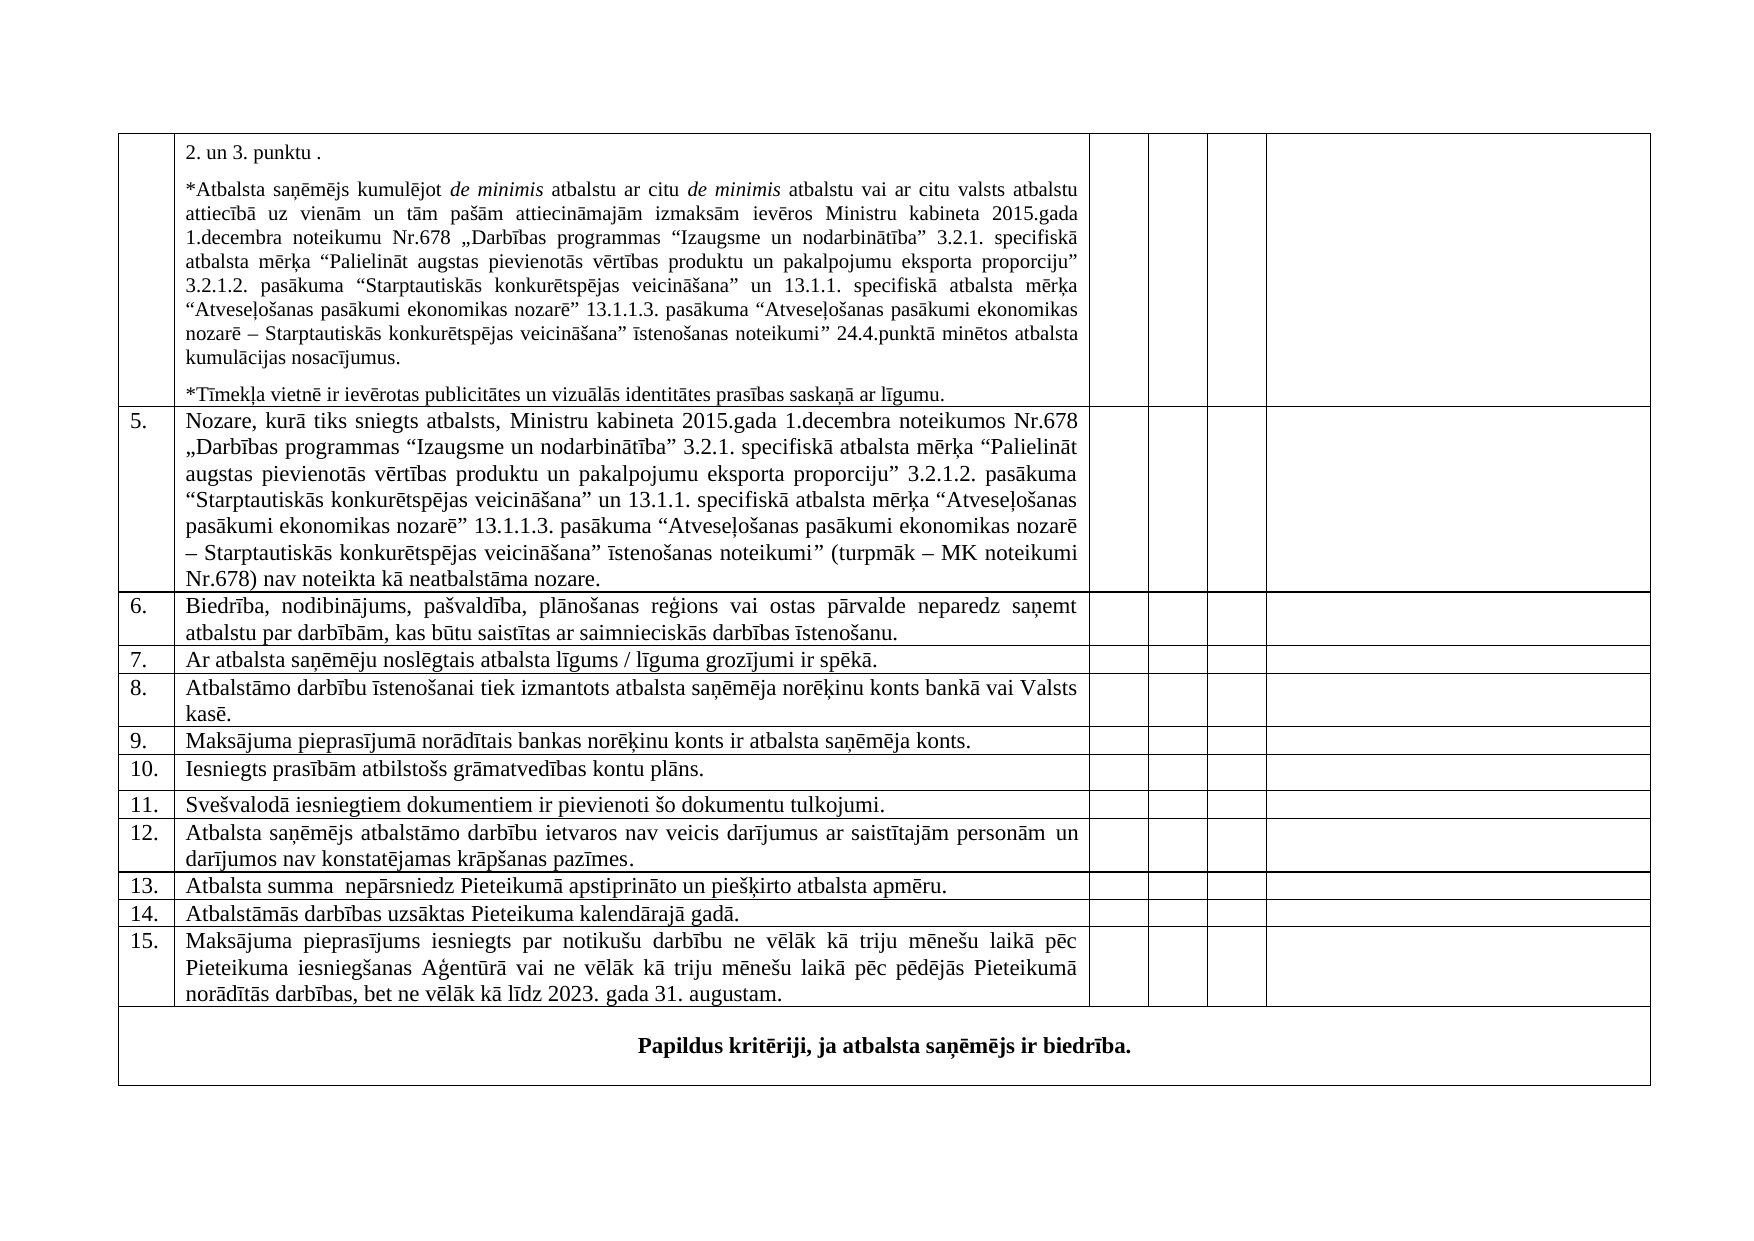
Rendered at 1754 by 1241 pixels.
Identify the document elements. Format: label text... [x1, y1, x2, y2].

table_cell [1090, 727, 1148, 754]
table_cell [1267, 134, 1650, 406]
table_cell [1267, 873, 1650, 899]
table_cell 6. [119, 593, 174, 645]
table_cell 12. [119, 819, 174, 871]
table_cell [1149, 900, 1207, 926]
table_cell [1090, 927, 1148, 1006]
table_cell Papildus kritēriji, ja atbalsta saņēmējs ir biedrība. [119, 1007, 1650, 1085]
table_cell [1267, 407, 1650, 591]
table_cell [1149, 646, 1207, 672]
table_cell [1090, 900, 1148, 926]
table_cell [1267, 755, 1650, 790]
table_cell [1267, 900, 1650, 926]
table_cell [1208, 791, 1266, 818]
table_cell 5. [119, 407, 174, 591]
table_cell [1149, 927, 1207, 1006]
table_cell [1090, 134, 1148, 406]
table_cell [1090, 873, 1148, 899]
table_cell [1149, 593, 1207, 645]
table_cell [1149, 134, 1207, 406]
table_cell Atbalstāmo darbību īstenošanai tiek izmantots atbalsta saņēmēja norēķinu konts bankā vai Valsts kasē. [175, 674, 1089, 726]
table_cell 14. [119, 900, 174, 926]
table_cell 7. [119, 646, 174, 672]
table_cell 4. [119, 134, 174, 406]
table_cell [1208, 900, 1266, 926]
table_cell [175, 134, 1089, 406]
table_cell [1208, 674, 1266, 726]
table_cell 8. [119, 674, 174, 726]
table_cell Atbalsta saņēmējs atbalstāmo darbību ietvaros nav veicis darījumus ar saistītajām personām un darījumos nav konstatējamas krāpšanas pazīmes. [175, 819, 1089, 871]
table_cell [1267, 727, 1650, 754]
table_cell [1267, 819, 1650, 871]
table_cell [1149, 755, 1207, 790]
table_cell [1267, 646, 1650, 672]
table_cell Nozare, kurā tiks sniegts atbalsts, Ministru kabineta 2015.gada 1.decembra noteikumos Nr.678 „Darbības programmas “Izaugsme un nodarbinātība” 3.2.1. specifiskā atbalsta mērķa “Palielināt augstas pievienotās vērtības produktu un pakalpojumu eksporta proporciju” 3.2.1.2. pasākuma “Starptautiskās konkurētspējas veicināšana” un 13.1.1. specifiskā atbalsta mērķa “Atveseļošanas pasākumi ekonomikas nozarē” 13.1.1.3. pasākuma “Atveseļošanas pasākumi ekonomikas nozarē – Starptautiskās konkurētspējas veicināšana” īstenošanas noteikumi” (turpmāk – MK noteikumi Nr.678) nav noteikta kā neatbalstāma nozare. [175, 407, 1089, 591]
table_cell Ar atbalsta saņēmēju noslēgtais atbalsta līgums / līguma grozījumi ir spēkā. [175, 646, 1089, 672]
table_cell [1149, 407, 1207, 591]
table_cell [1208, 873, 1266, 899]
table_cell [1267, 927, 1650, 1006]
table_cell [1090, 791, 1148, 818]
table_cell Maksājuma pieprasījums iesniegts par notikušu darbību ne vēlāk kā triju mēnešu laikā pēc Pieteikuma iesniegšanas Aģentūrā vai ne vēlāk kā triju mēnešu laikā pēc pēdējās Pieteikumā norādītās darbības, bet ne vēlāk kā līdz 2023. gada 31. augustam. [175, 927, 1089, 1006]
table_cell [1208, 593, 1266, 645]
table_cell [1267, 593, 1650, 645]
table_cell [1208, 407, 1266, 591]
table_cell [1090, 755, 1148, 790]
table_cell [1149, 674, 1207, 726]
table_cell [1090, 407, 1148, 591]
table_cell [1090, 819, 1148, 871]
table_cell [1149, 873, 1207, 899]
table_cell 13. [119, 873, 174, 899]
table_cell [1208, 819, 1266, 871]
table_cell 11. [119, 791, 174, 818]
table_cell Iesniegts prasībām atbilstošs grāmatvedības kontu plāns. [175, 755, 1089, 790]
table_cell Maksājuma pieprasījumā norādītais bankas norēķinu konts ir atbalsta saņēmēja konts. [175, 727, 1089, 754]
table_cell [1208, 134, 1266, 406]
table_cell [1090, 646, 1148, 672]
table_cell Atbalsta summa nepārsniedz Pieteikumā apstiprināto un piešķirto atbalsta apmēru. [175, 873, 1089, 899]
table_cell [1149, 727, 1207, 754]
table_cell Svešvalodā iesniegtiem dokumentiem ir pievienoti šo dokumentu tulkojumi. [175, 791, 1089, 818]
table_cell [1208, 755, 1266, 790]
table_cell [1267, 791, 1650, 818]
table_cell 10. [119, 755, 174, 790]
table_cell [1149, 791, 1207, 818]
table_cell 15. [119, 927, 174, 1006]
table_cell [1267, 674, 1650, 726]
table_cell [1090, 593, 1148, 645]
table_cell 9. [119, 727, 174, 754]
table_cell [1090, 674, 1148, 726]
table_cell [1208, 646, 1266, 672]
table_cell [1208, 927, 1266, 1006]
table_cell Biedrība, nodibinājums, pašvaldība, plānošanas reģions vai ostas pārvalde neparedz saņemt atbalstu par darbībām, kas būtu saistītas ar saimnieciskās darbības īstenošanu. [175, 593, 1089, 645]
table_cell Atbalstāmās darbības uzsāktas Pieteikuma kalendārajā gadā. [175, 900, 1089, 926]
table_cell [1208, 727, 1266, 754]
table_cell [1149, 819, 1207, 871]
